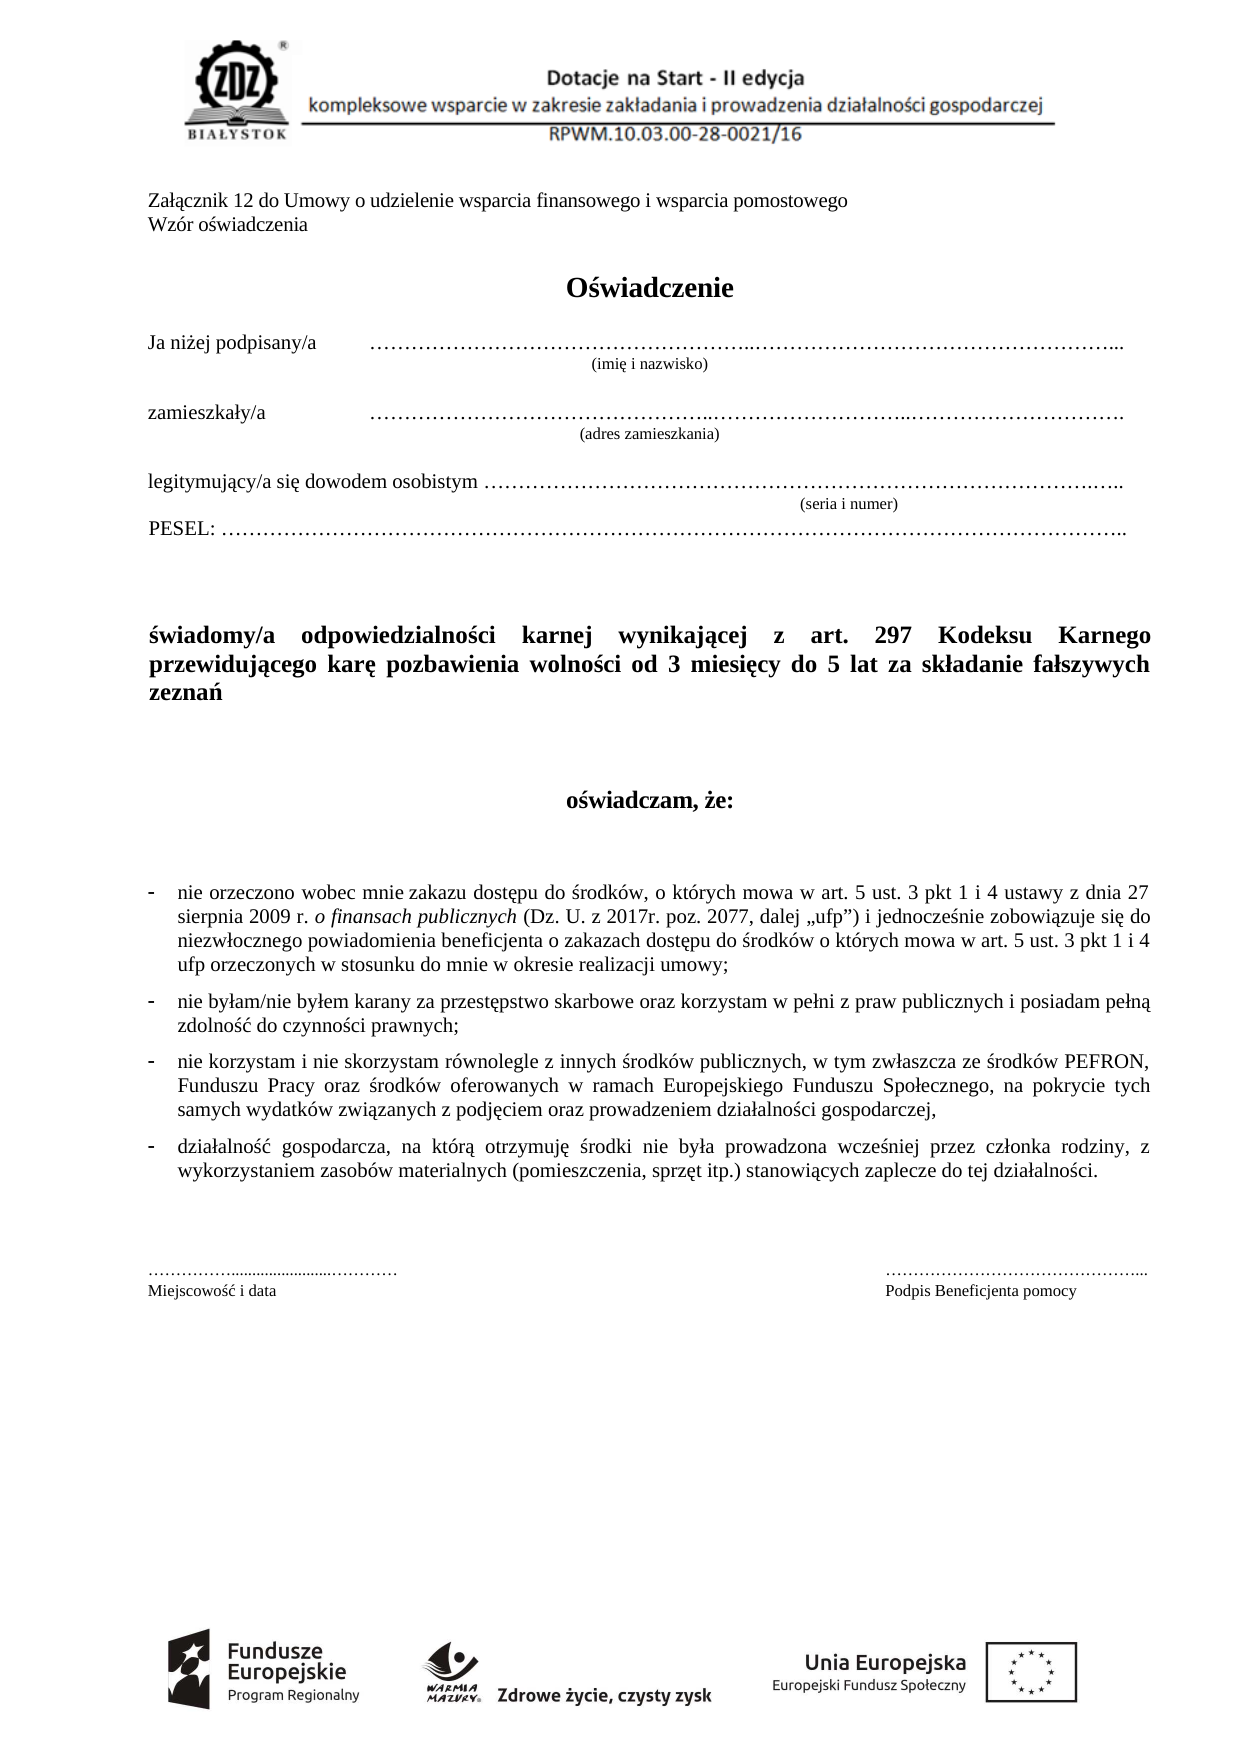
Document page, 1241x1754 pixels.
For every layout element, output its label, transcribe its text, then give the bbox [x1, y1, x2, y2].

text PESEL: ………………………………………………………………………………………………………………….. [148, 513, 1152, 541]
text oświadczam, że: [149, 785, 1152, 814]
picture [147, 1607, 1098, 1730]
text zamieszkały/a …………………………………………..………………………..…………………………. [148, 400, 1152, 424]
list działalność gospodarcza, na którą otrzymuję środki nie była prowadzona wcześniej przez członka rodziny, z wykorzystaniem zasobów materialnych (pomieszczenia, sprzęt itp.) stanowiących zaplecze do tej działalności. [148, 1134, 1152, 1182]
picture [178, 29, 1061, 158]
text Oświadczenie [148, 270, 1152, 303]
list nie byłam/nie byłem karany za przestępstwo skarbowe oraz korzystam w pełni z praw publicznych i posiadam pełną zdolność do czynności prawnych; [148, 989, 1152, 1037]
text Załącznik 12 do Umowy o udzielenie wsparcia finansowego i wsparcia pomostowego [148, 188, 1152, 212]
text (adres zamieszkania) [148, 424, 1152, 443]
text Miejscowość i data Podpis Beneficjenta pomocy [148, 1281, 1152, 1300]
text świadomy/a odpowiedzialności karnej wynikającej z art. 297 Kodeksu Karnego przewidującego karę pozbawienia wolności od 3 miesięcy do 5 lat za składanie fałszywych zeznań [149, 620, 1152, 706]
text (imię i nazwisko) [148, 354, 1152, 373]
list nie orzeczono wobec mnie zakazu dostępu do środków, o których mowa w art. 5 ust. 3 pkt 1 i 4 ustawy z dnia 27 sierpnia 2009 r. o finansach publicznych (Dz. U. z 2017r. poz. 2077, dalej „ufp”) i jednocześnie zobowiązuje się do niezwłocznego powiadomienia beneficjenta o zakazach dostępu do środków o których mowa w art. 5 ust. 3 pkt 1 i 4 ufp orzeczonych w stosunku do mnie w okresie realizacji umowy; [148, 880, 1152, 976]
list nie korzystam i nie skorzystam równolegle z innych środków publicznych, w tym zwłaszcza ze środków PEFRON, Funduszu Pracy oraz środków oferowanych w ramach Europejskiego Funduszu Społecznego, na pokrycie tych samych wydatków związanych z podjęciem oraz prowadzeniem działalności gospodarczej, [148, 1049, 1152, 1121]
text Ja niżej podpisany/a ………………………………………………..……………………………………………... [148, 330, 1152, 354]
text (seria i numer) [148, 493, 1152, 513]
text Wzór oświadczenia [148, 212, 1152, 236]
text legitymujący/a się dowodem osobistym …………………………………………………………………………….….. [148, 469, 1152, 493]
text ……………........................………… ………………………………………... [148, 1253, 1152, 1281]
